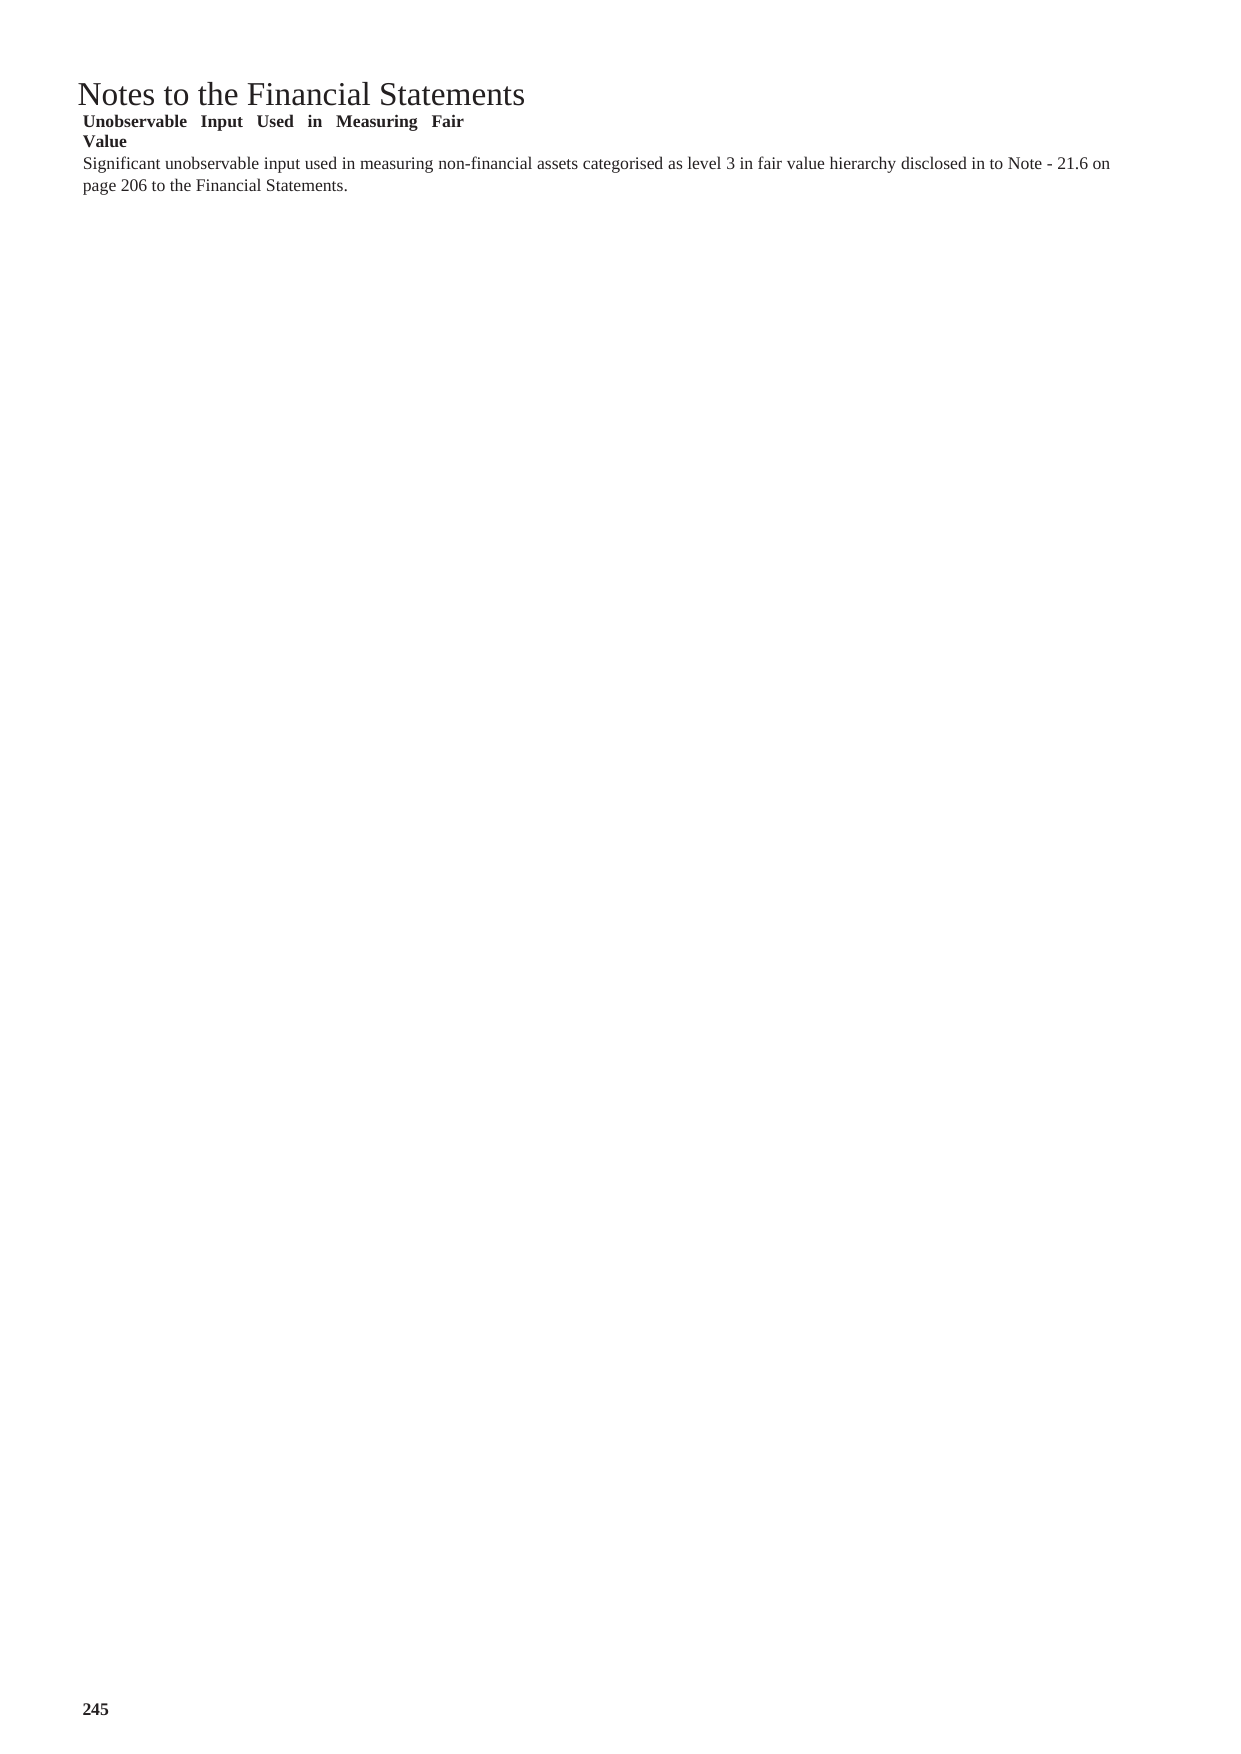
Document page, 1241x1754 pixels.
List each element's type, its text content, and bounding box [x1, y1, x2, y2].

text Significant unobservable input used in measuring non-financial assets categorised as level 3 in fair value hierarchy disclosed in to Note - 21.6 on page 206 to the Financial Statements. [83, 152, 1123, 196]
subtitle Unobservable Input Used in Measuring Fair Value [83, 110, 464, 151]
